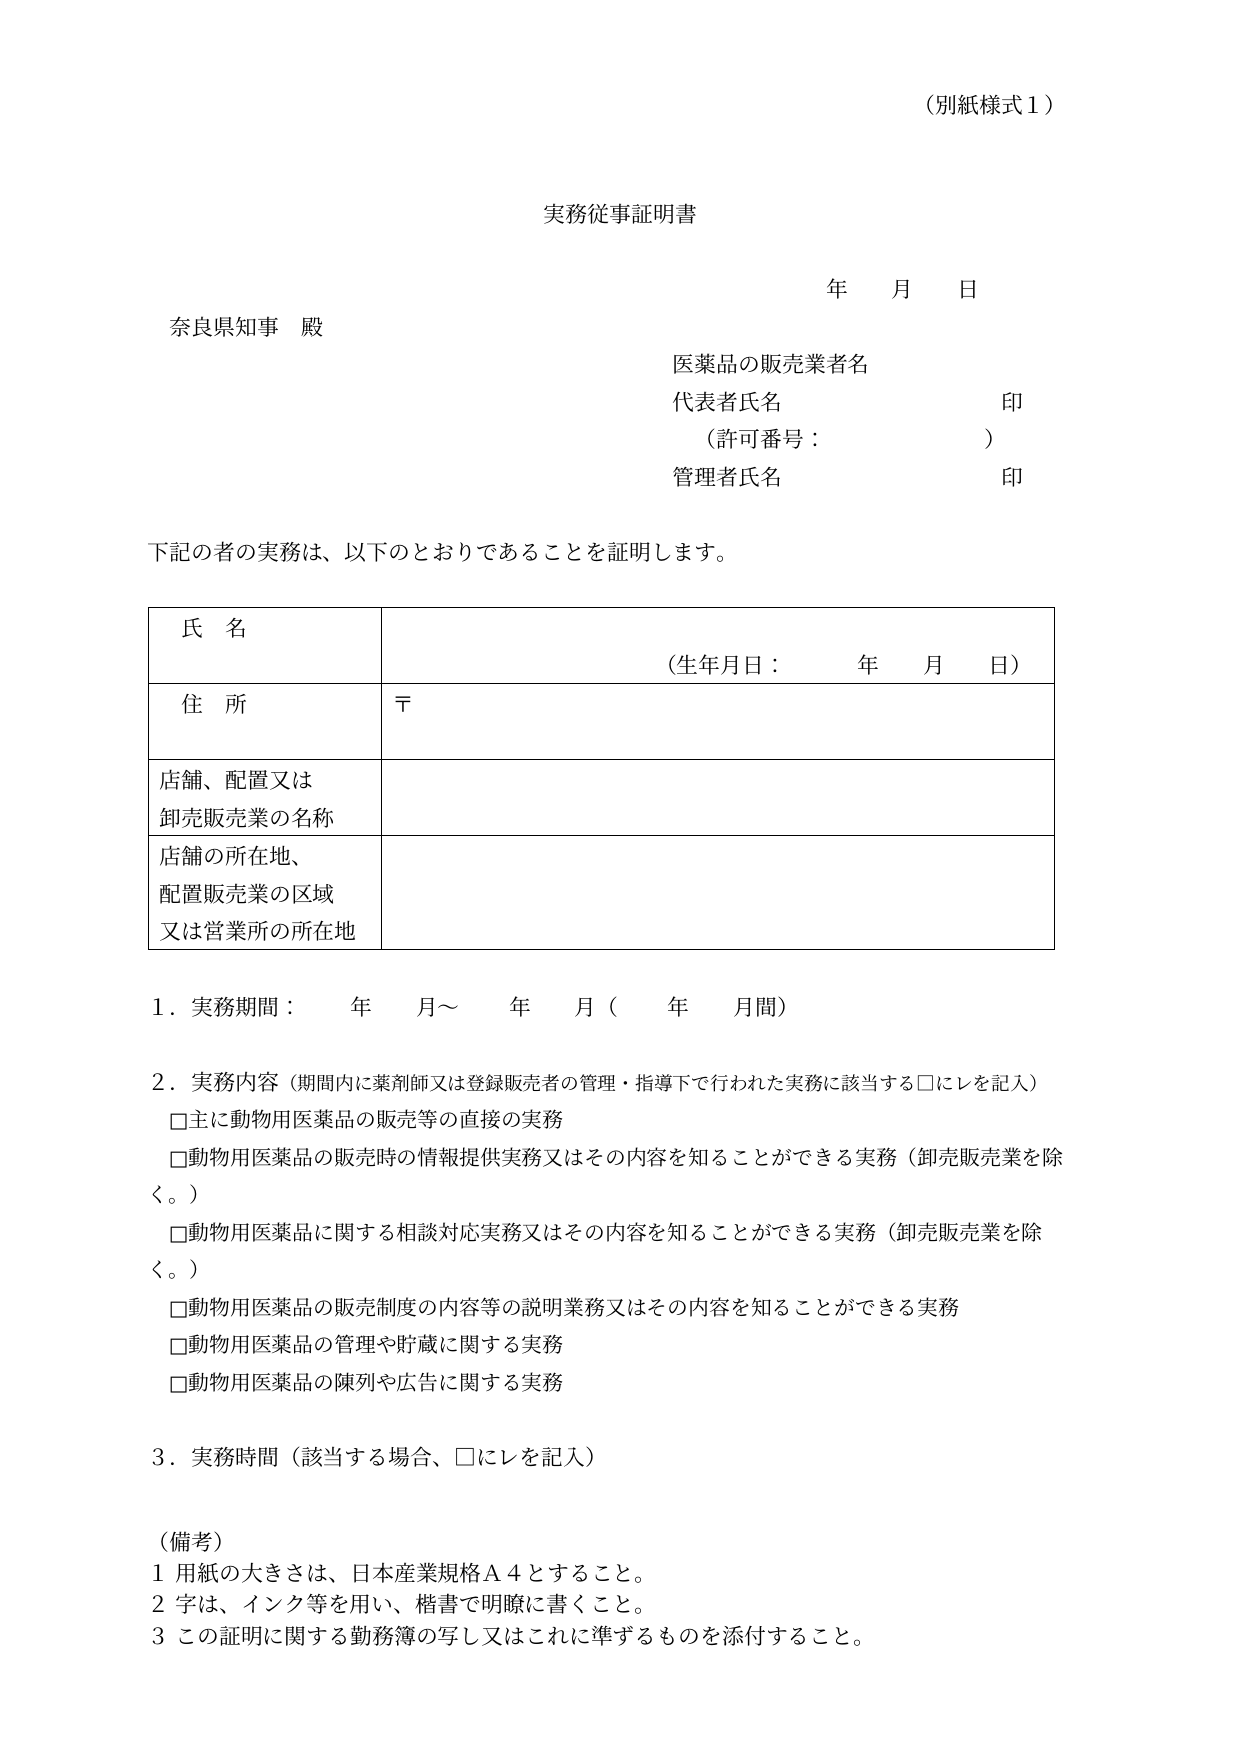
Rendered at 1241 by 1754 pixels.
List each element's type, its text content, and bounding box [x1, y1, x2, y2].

text □動物用医薬品の販売制度の内容等の説明業務又はその内容を知ることができる実務 [148, 1287, 1092, 1325]
text ２．実務内容（期間内に薬剤師又は登録販売者の管理・指導下で行われた実務に該当する□にレを記入） [148, 1062, 1092, 1100]
text □動物用医薬品の販売時の情報提供実務又はその内容を知ることができる実務（卸売販売業を除く。） [148, 1137, 1092, 1212]
text □動物用医薬品の管理や貯蔵に関する実務 [148, 1325, 1092, 1362]
table_cell 住 所 [149, 684, 381, 759]
table_header 氏 名 [149, 608, 381, 683]
text （許可番号： ） [148, 420, 1092, 457]
text １．実務期間： 年 月～ 年 月（ 年 月間） [148, 987, 1092, 1025]
text □動物用医薬品の陳列や広告に関する実務 [148, 1362, 1092, 1400]
text 実務従事証明書 [148, 195, 1092, 232]
text 年 月 日 [148, 270, 1092, 307]
text □動物用医薬品に関する相談対応実務又はその内容を知ることができる実務（卸売販売業を除く。） [148, 1212, 1092, 1287]
text 医薬品の販売業者名 [148, 345, 1092, 382]
table_header （生年月日： 年 月 日） [382, 608, 1054, 683]
table_cell 店舗、配置又は 卸売販売業の名称 [149, 760, 381, 835]
table_cell [382, 836, 1054, 949]
text 奈良県知事 殿 [148, 307, 1092, 345]
table_cell 〒 [382, 684, 1054, 759]
text 下記の者の実務は、以下のとおりであることを証明します。 [148, 532, 1092, 570]
text 代表者氏名 印 [148, 382, 1092, 420]
table_cell [382, 760, 1054, 835]
text ３．実務時間（該当する場合、□にレを記入） [148, 1437, 1092, 1475]
text 管理者氏名 印 [148, 457, 1092, 495]
table_cell 店舗の所在地、 配置販売業の区域 又は営業所の所在地 [149, 836, 381, 949]
text □主に動物用医薬品の販売等の直接の実務 [148, 1100, 1092, 1137]
